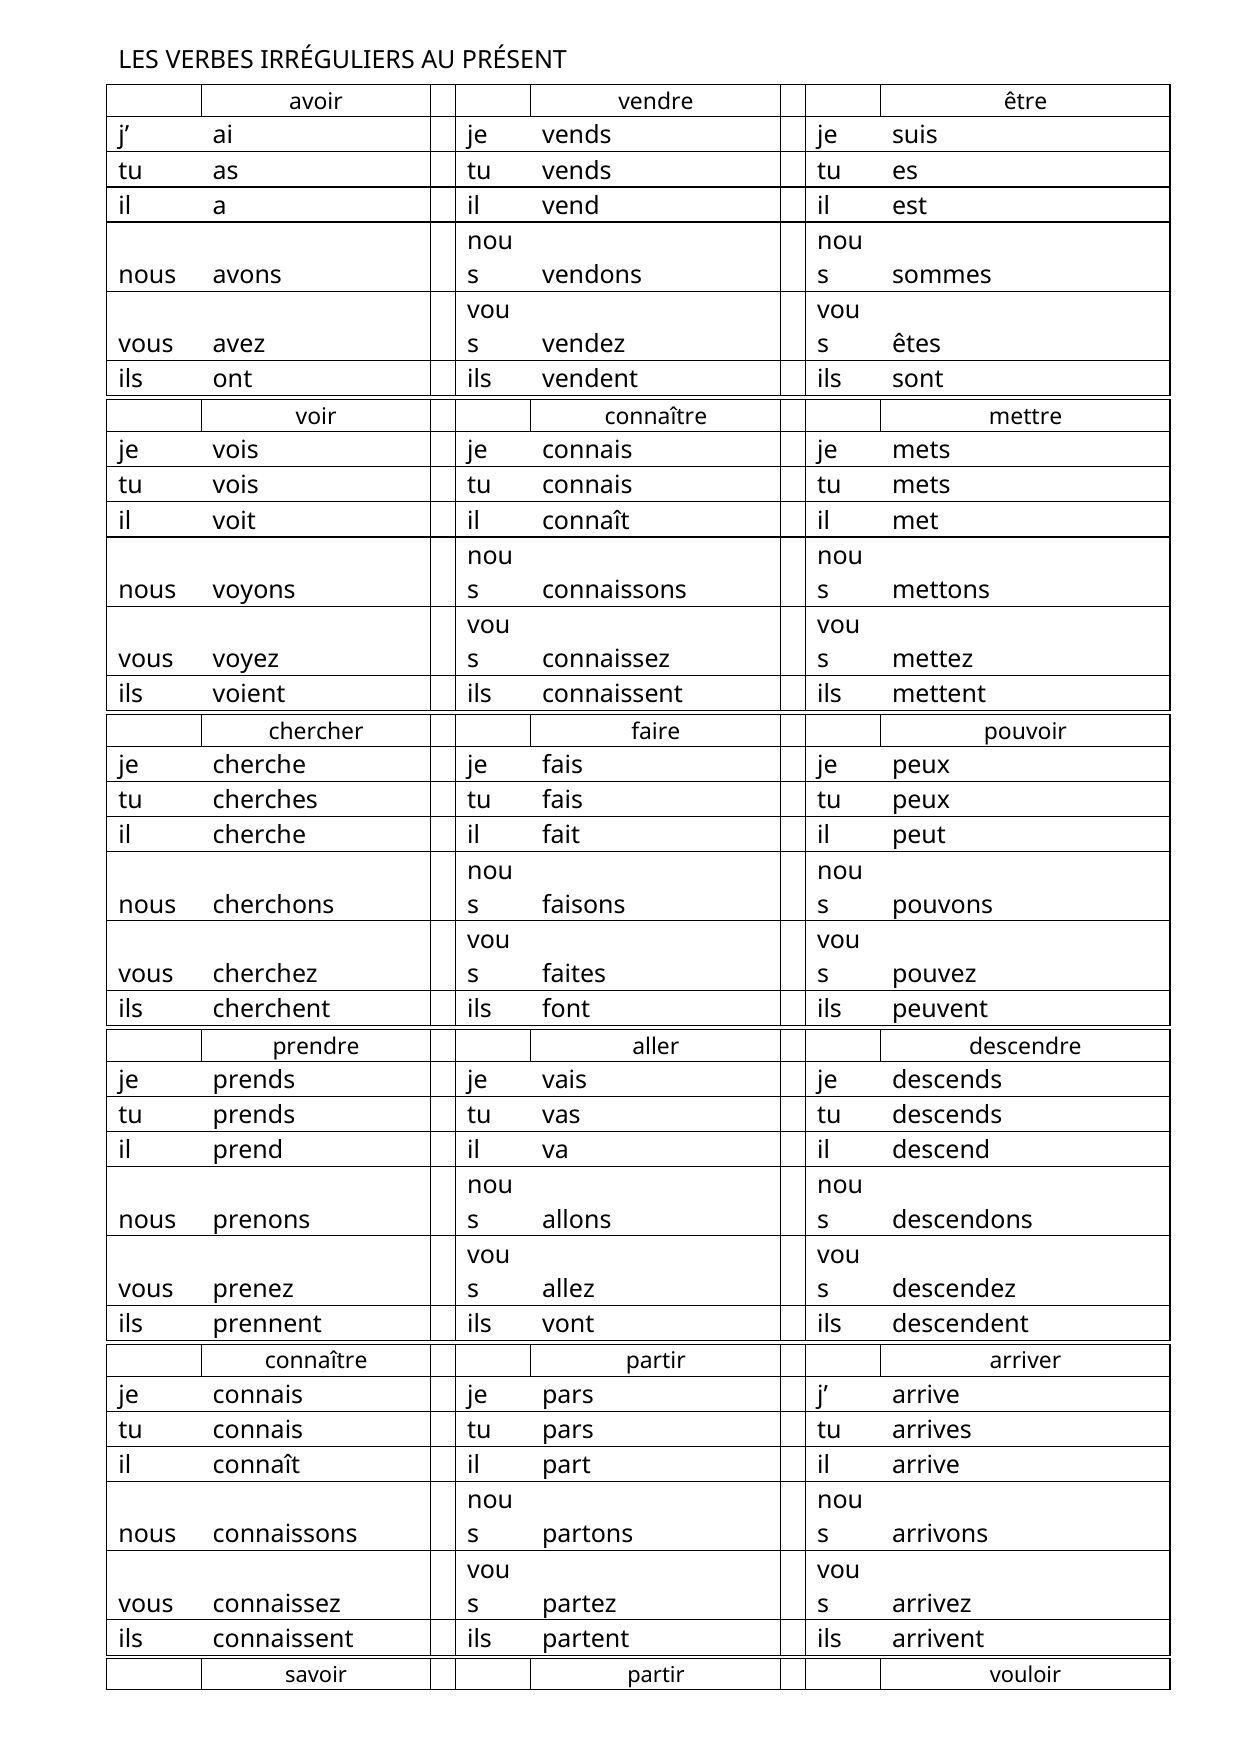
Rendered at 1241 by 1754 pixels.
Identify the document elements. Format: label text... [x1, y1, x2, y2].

table_cell font [531, 991, 780, 1025]
table_header [431, 400, 455, 431]
table_cell nous [107, 538, 201, 606]
table_cell cherche [201, 817, 430, 851]
table_cell sommes [881, 223, 1169, 291]
table_cell il [806, 817, 881, 851]
table_cell tu [806, 152, 881, 186]
table_cell cherchons [201, 852, 430, 920]
table_cell [431, 1412, 455, 1446]
table_header [456, 400, 530, 431]
table_header partir [531, 1345, 780, 1376]
table_cell ils [806, 991, 881, 1025]
table_cell pouvons [881, 852, 1169, 920]
table_cell vas [531, 1097, 780, 1131]
table_cell peux [881, 782, 1169, 816]
table_cell [781, 1062, 805, 1096]
table_cell nous [456, 1482, 531, 1550]
table_cell vous [806, 292, 881, 360]
table_cell prend [201, 1132, 430, 1166]
table_cell connaissons [201, 1482, 430, 1550]
table_cell faites [531, 921, 780, 989]
table_cell [781, 1412, 805, 1446]
table_cell ils [456, 1306, 531, 1339]
table_cell [781, 467, 805, 501]
table_cell allons [531, 1167, 780, 1235]
table_cell arrive [881, 1447, 1169, 1481]
table_cell [781, 117, 805, 151]
table_cell prends [201, 1062, 430, 1096]
table_cell [431, 1482, 455, 1550]
table_header [107, 715, 201, 746]
table_header [781, 1030, 805, 1061]
table_cell je [806, 432, 881, 466]
table_header [431, 85, 455, 116]
table_cell cherche [201, 747, 430, 781]
table_cell vais [531, 1062, 780, 1096]
table_cell vous [107, 921, 201, 989]
table_header [107, 400, 201, 431]
table_cell nous [456, 538, 531, 606]
table_cell voit [201, 502, 430, 536]
table_header [456, 1345, 530, 1376]
table_cell êtes [881, 292, 1169, 360]
table_cell vous [456, 292, 531, 360]
table_cell descendent [881, 1306, 1169, 1339]
table_cell peux [881, 747, 1169, 781]
table_cell [781, 817, 805, 851]
table_header partir [531, 1659, 780, 1689]
table_cell tu [806, 467, 881, 501]
table_cell partez [531, 1551, 780, 1619]
table_cell ils [806, 1306, 881, 1339]
table_cell vous [806, 1551, 881, 1619]
table_cell je [456, 1062, 531, 1096]
table_cell [431, 432, 455, 466]
table_header [456, 1030, 530, 1061]
table_cell [431, 921, 455, 989]
table_cell je [806, 117, 881, 151]
table_cell mettez [881, 607, 1169, 675]
table_cell voient [201, 676, 430, 710]
table_cell descendez [881, 1236, 1169, 1304]
table_cell ils [107, 361, 201, 395]
table_cell arrives [881, 1412, 1169, 1446]
table_cell il [456, 188, 531, 221]
table_cell met [881, 502, 1169, 536]
table_cell connais [201, 1377, 430, 1411]
table_cell [431, 223, 455, 291]
table_cell vendons [531, 223, 780, 291]
table_cell fais [531, 747, 780, 781]
table_cell je [107, 432, 201, 466]
table_cell cherches [201, 782, 430, 816]
table_cell a [201, 188, 430, 221]
table_cell j’ [107, 117, 201, 151]
table_cell avez [201, 292, 430, 360]
table_cell je [456, 432, 531, 466]
table_header faire [531, 715, 780, 746]
table_cell nous [107, 852, 201, 920]
table_cell connaissent [201, 1620, 430, 1654]
table_cell descendons [881, 1167, 1169, 1235]
table_header [431, 1030, 455, 1061]
table_cell part [531, 1447, 780, 1481]
table_cell fais [531, 782, 780, 816]
table_cell nous [107, 1167, 201, 1235]
table_cell fait [531, 817, 780, 851]
table_cell nous [806, 538, 881, 606]
table_cell [431, 152, 455, 186]
table_cell [781, 188, 805, 221]
table_cell voyez [201, 607, 430, 675]
table_header [781, 1659, 805, 1689]
table_header descendre [881, 1030, 1169, 1061]
table_cell partent [531, 1620, 780, 1654]
table_cell tu [456, 782, 531, 816]
table_cell [781, 782, 805, 816]
table_cell [431, 538, 455, 606]
table_cell vous [456, 921, 531, 989]
table_header être [881, 85, 1169, 116]
table_cell est [881, 188, 1169, 221]
table_cell [431, 292, 455, 360]
table_cell tu [456, 467, 531, 501]
table_cell je [456, 747, 531, 781]
table_cell il [456, 1132, 531, 1166]
table_cell ils [107, 676, 201, 710]
table_cell partons [531, 1482, 780, 1550]
table_cell pars [531, 1412, 780, 1446]
table_cell peut [881, 817, 1169, 851]
table_cell vous [107, 1236, 201, 1304]
table_cell [431, 1620, 455, 1654]
table_cell prennent [201, 1306, 430, 1339]
table_cell tu [456, 1097, 531, 1131]
table_cell [431, 467, 455, 501]
table_header [456, 85, 530, 116]
table_cell il [107, 188, 201, 221]
table_cell [781, 1097, 805, 1131]
table_cell vous [456, 1236, 531, 1304]
table_cell [781, 607, 805, 675]
table_cell sont [881, 361, 1169, 395]
table_header [781, 85, 805, 116]
table_cell mets [881, 432, 1169, 466]
table_cell as [201, 152, 430, 186]
table_header [806, 1345, 880, 1376]
table_cell [781, 1551, 805, 1619]
table_cell [431, 1306, 455, 1339]
table_cell [781, 292, 805, 360]
table_cell vois [201, 432, 430, 466]
table_header chercher [202, 715, 430, 746]
table_header [107, 1030, 201, 1061]
table_cell faisons [531, 852, 780, 920]
table_cell nous [806, 1167, 881, 1235]
table_header [806, 1659, 880, 1689]
table_cell il [107, 817, 201, 851]
table_cell arrivez [881, 1551, 1169, 1619]
table_cell nous [456, 223, 531, 291]
table_cell il [107, 1447, 201, 1481]
table_cell [781, 361, 805, 395]
table_cell vend [531, 188, 780, 221]
table_cell il [806, 1132, 881, 1166]
table_cell [431, 676, 455, 710]
table_cell vous [806, 1236, 881, 1304]
table_cell ils [456, 676, 531, 710]
table_cell suis [881, 117, 1169, 151]
table_cell [431, 1236, 455, 1304]
table_cell [781, 1306, 805, 1339]
table_cell ai [201, 117, 430, 151]
table_header [431, 715, 455, 746]
table_cell ils [456, 991, 531, 1025]
table_cell ils [456, 1620, 531, 1654]
table_cell [431, 1062, 455, 1096]
table_cell connaissez [201, 1551, 430, 1619]
table_cell connais [531, 467, 780, 501]
table_cell [781, 991, 805, 1025]
table_header [431, 1345, 455, 1376]
table_cell nous [456, 852, 531, 920]
table_cell es [881, 152, 1169, 186]
table_cell j’ [806, 1377, 881, 1411]
table_header [806, 85, 880, 116]
table_header [107, 85, 201, 116]
table_cell je [107, 747, 201, 781]
table_cell vous [107, 292, 201, 360]
table_cell tu [107, 1412, 201, 1446]
table_cell [781, 747, 805, 781]
table_cell [431, 852, 455, 920]
table_header [781, 400, 805, 431]
table_cell [781, 1167, 805, 1235]
table_cell ont [201, 361, 430, 395]
table_cell vendez [531, 292, 780, 360]
table_header [107, 1345, 201, 1376]
table_cell connaît [201, 1447, 430, 1481]
table_cell je [806, 747, 881, 781]
table_cell tu [107, 152, 201, 186]
table_cell nous [107, 1482, 201, 1550]
table_cell [431, 817, 455, 851]
table_cell cherchent [201, 991, 430, 1025]
table_cell nous [806, 852, 881, 920]
table_cell [781, 538, 805, 606]
table_header vendre [531, 85, 780, 116]
table_cell tu [107, 782, 201, 816]
table_cell mets [881, 467, 1169, 501]
table_header arriver [881, 1345, 1169, 1376]
table_cell il [806, 502, 881, 536]
table_cell [781, 1447, 805, 1481]
table_cell [431, 782, 455, 816]
table_header [781, 715, 805, 746]
table_cell [781, 676, 805, 710]
table_cell il [806, 1447, 881, 1481]
table_cell [431, 1551, 455, 1619]
text LES VERBES IRRÉGULIERS AU PRÉSENT [118, 41, 1199, 75]
table_header savoir [202, 1659, 430, 1689]
table_cell vous [806, 921, 881, 989]
table_cell vont [531, 1306, 780, 1339]
table_cell vendent [531, 361, 780, 395]
table_cell [781, 502, 805, 536]
table_cell tu [806, 782, 881, 816]
table_cell je [456, 1377, 531, 1411]
table_cell [781, 1377, 805, 1411]
table_cell va [531, 1132, 780, 1166]
table_cell [781, 1482, 805, 1550]
table_cell nous [806, 1482, 881, 1550]
table_cell tu [456, 152, 531, 186]
table_cell pars [531, 1377, 780, 1411]
table_cell connaît [531, 502, 780, 536]
table_cell [781, 1236, 805, 1304]
table_cell [431, 747, 455, 781]
table_cell [431, 502, 455, 536]
table_cell ils [107, 991, 201, 1025]
table_cell [431, 1167, 455, 1235]
table_cell arrivent [881, 1620, 1169, 1654]
table_cell [781, 1620, 805, 1654]
table_cell tu [806, 1097, 881, 1131]
table_cell tu [806, 1412, 881, 1446]
table_cell descend [881, 1132, 1169, 1166]
table_cell je [456, 117, 531, 151]
table_cell [781, 921, 805, 989]
table_cell je [107, 1377, 201, 1411]
table_cell ils [806, 1620, 881, 1654]
table_header [781, 1345, 805, 1376]
table_cell je [806, 1062, 881, 1096]
table_cell ils [107, 1306, 201, 1339]
table_header avoir [202, 85, 430, 116]
table_cell nous [107, 223, 201, 291]
table_cell tu [107, 467, 201, 501]
table_cell tu [107, 1097, 201, 1131]
table_cell arrivons [881, 1482, 1169, 1550]
table_cell prends [201, 1097, 430, 1131]
table_cell [781, 223, 805, 291]
table_header voir [202, 400, 430, 431]
table_cell connaissent [531, 676, 780, 710]
table_cell [781, 432, 805, 466]
table_cell connais [201, 1412, 430, 1446]
table_cell ils [456, 361, 531, 395]
table_cell pouvez [881, 921, 1169, 989]
table_cell [781, 1132, 805, 1166]
table_header prendre [202, 1030, 430, 1061]
table_cell prenons [201, 1167, 430, 1235]
table_cell vends [531, 152, 780, 186]
table_header [806, 715, 880, 746]
table_cell [431, 188, 455, 221]
table_cell vous [107, 607, 201, 675]
table_cell nous [806, 223, 881, 291]
table_cell [431, 1377, 455, 1411]
table_cell allez [531, 1236, 780, 1304]
table_cell [781, 152, 805, 186]
table_cell ils [107, 1620, 201, 1654]
table_cell [431, 1097, 455, 1131]
table_cell vois [201, 467, 430, 501]
table_header pouvoir [881, 715, 1169, 746]
table_cell il [456, 502, 531, 536]
table_cell il [456, 817, 531, 851]
table_cell vends [531, 117, 780, 151]
table_cell il [456, 1447, 531, 1481]
table_cell il [107, 502, 201, 536]
table_cell arrive [881, 1377, 1169, 1411]
table_header [806, 1030, 880, 1061]
table_header aller [531, 1030, 780, 1061]
table_cell il [107, 1132, 201, 1166]
table_header mettre [881, 400, 1169, 431]
table_cell voyons [201, 538, 430, 606]
table_cell cherchez [201, 921, 430, 989]
table_cell mettons [881, 538, 1169, 606]
table_cell je [107, 1062, 201, 1096]
table_cell [431, 1132, 455, 1166]
table_cell vous [107, 1551, 201, 1619]
table_cell vous [456, 1551, 531, 1619]
table_cell [431, 1447, 455, 1481]
table_cell descends [881, 1097, 1169, 1131]
table_header [107, 1659, 201, 1689]
table_cell prenez [201, 1236, 430, 1304]
table_cell il [806, 188, 881, 221]
table_cell connais [531, 432, 780, 466]
table_header [456, 715, 530, 746]
table_header connaître [531, 400, 780, 431]
table_cell tu [456, 1412, 531, 1446]
table_cell connaissons [531, 538, 780, 606]
table_cell connaissez [531, 607, 780, 675]
table_cell nous [456, 1167, 531, 1235]
table_header [431, 1659, 455, 1689]
table_header [456, 1659, 530, 1689]
table_header vouloir [881, 1659, 1169, 1689]
table_cell ils [806, 676, 881, 710]
table_cell vous [806, 607, 881, 675]
table_cell peuvent [881, 991, 1169, 1025]
table_header connaître [202, 1345, 430, 1376]
table_header [806, 400, 880, 431]
table_cell avons [201, 223, 430, 291]
table_cell [431, 991, 455, 1025]
table_cell [431, 361, 455, 395]
table_cell [431, 607, 455, 675]
table_cell vous [456, 607, 531, 675]
table_cell [781, 852, 805, 920]
table_cell descends [881, 1062, 1169, 1096]
table_cell [431, 117, 455, 151]
table_cell mettent [881, 676, 1169, 710]
table_cell ils [806, 361, 881, 395]
